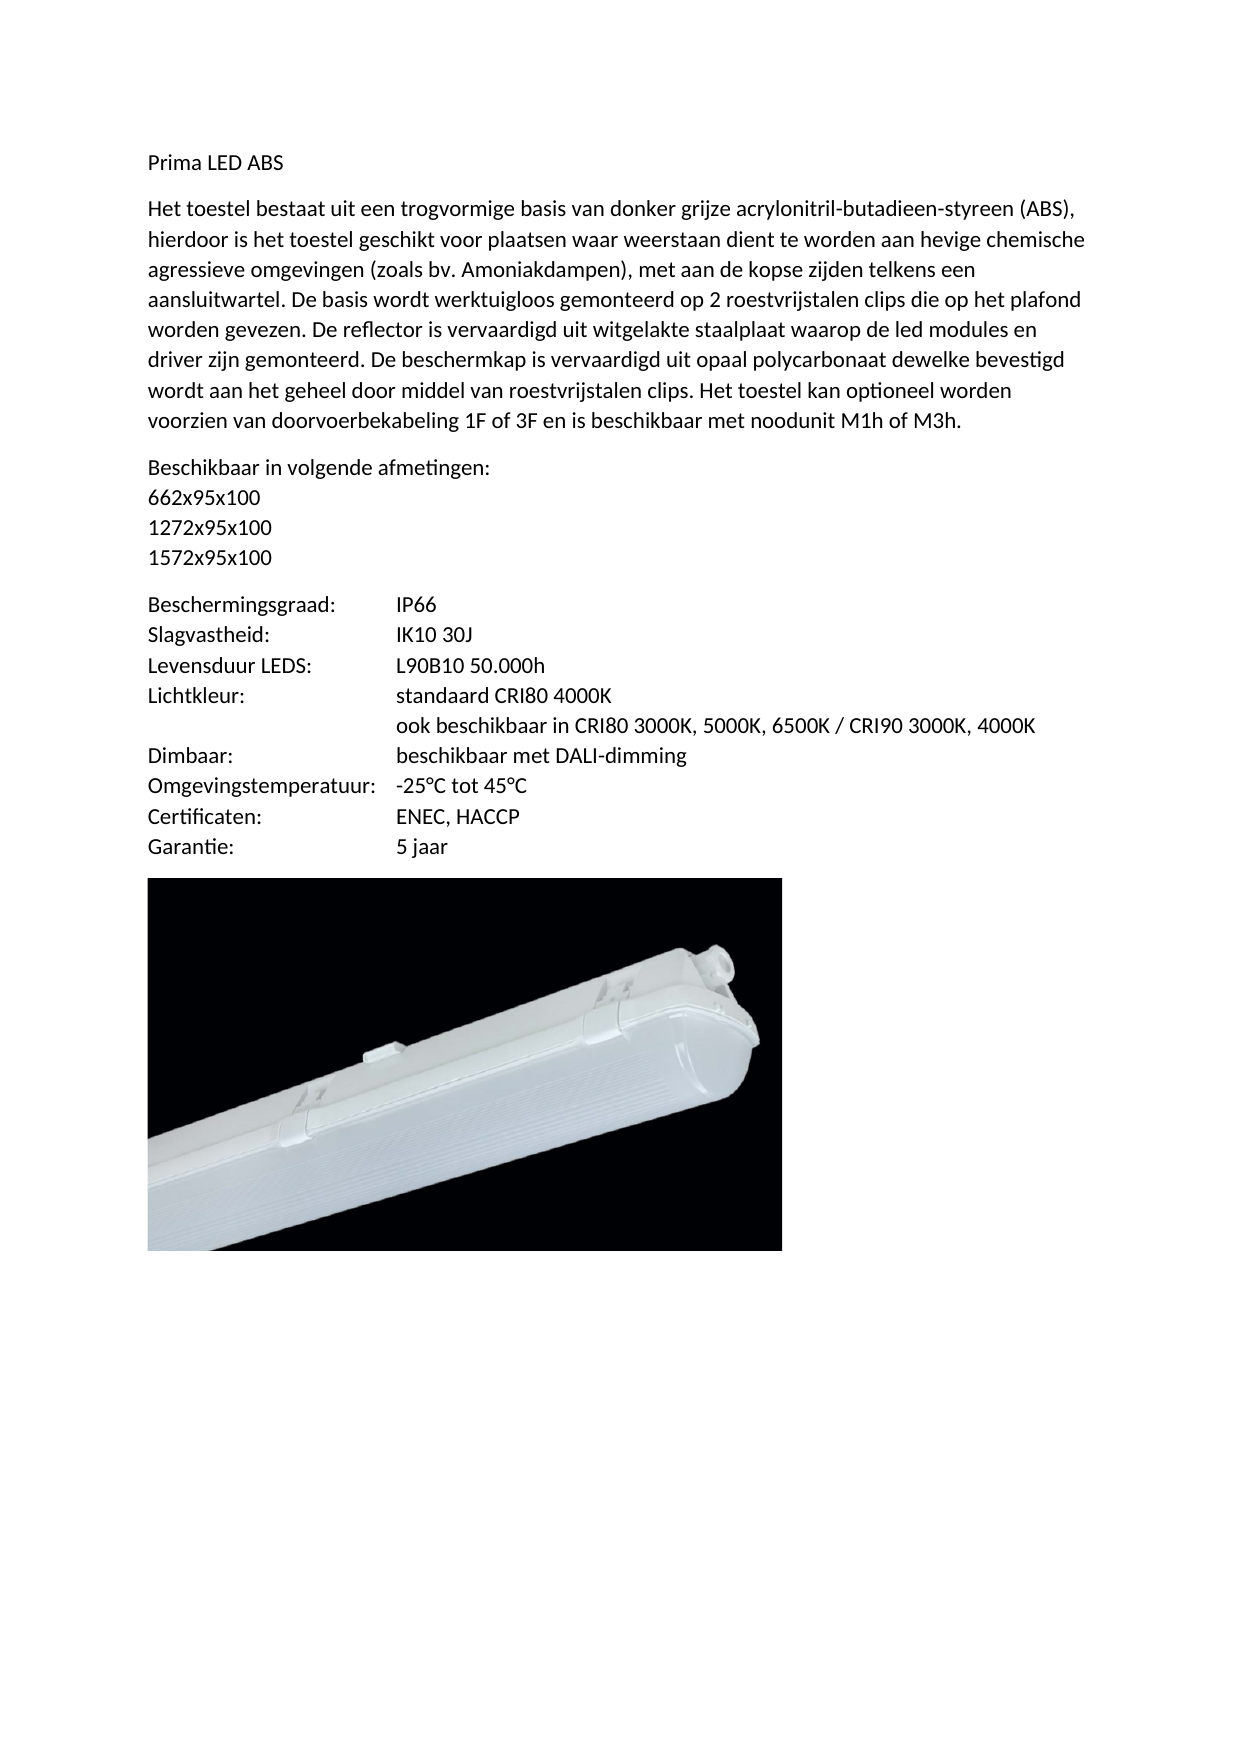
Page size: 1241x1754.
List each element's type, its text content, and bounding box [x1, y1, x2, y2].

text Prima LED ABS [148, 148, 1092, 176]
text Beschermingsgraad: IP66 Slagvastheid: IK10 30J Levensduur LEDS: L90B10 50.000h Lichtkleur: standaard CRI80 4000K ook beschikbaar in CRI80 3000K, 5000K, 6500K / CRI90 3000K, 4000K Dimbaar: beschikbaar met DALI-dimming Omgevingstemperatuur: -25°C tot 45°C Certificaten: ENEC, HACCP Garantie: 5 jaar [148, 590, 1092, 860]
text Het toestel bestaat uit een trogvormige basis van donker grijze acrylonitril-butadieen-styreen (ABS), hierdoor is het toestel geschikt voor plaatsen waar weerstaan dient te worden aan hevige chemische agressieve omgevingen (zoals bv. Amoniakdampen), met aan de kopse zijden telkens een aansluitwartel. De basis wordt werktuigloos gemonteerd op 2 roestvrijstalen clips die op het plafond worden gevezen. De reflector is vervaardigd uit witgelakte staalplaat waarop de led modules en driver zijn gemonteerd. De beschermkap is vervaardigd uit opaal polycarbonaat dewelke bevestigd wordt aan het geheel door middel van roestvrijstalen clips. Het toestel kan optioneel worden voorzien van doorvoerbekabeling 1F of 3F en is beschikbaar met noodunit M1h of M3h. [148, 194, 1092, 434]
picture [147, 878, 783, 1251]
text Beschikbaar in volgende afmetingen: 662x95x100 1272x95x100 1572x95x100 [148, 453, 1092, 572]
